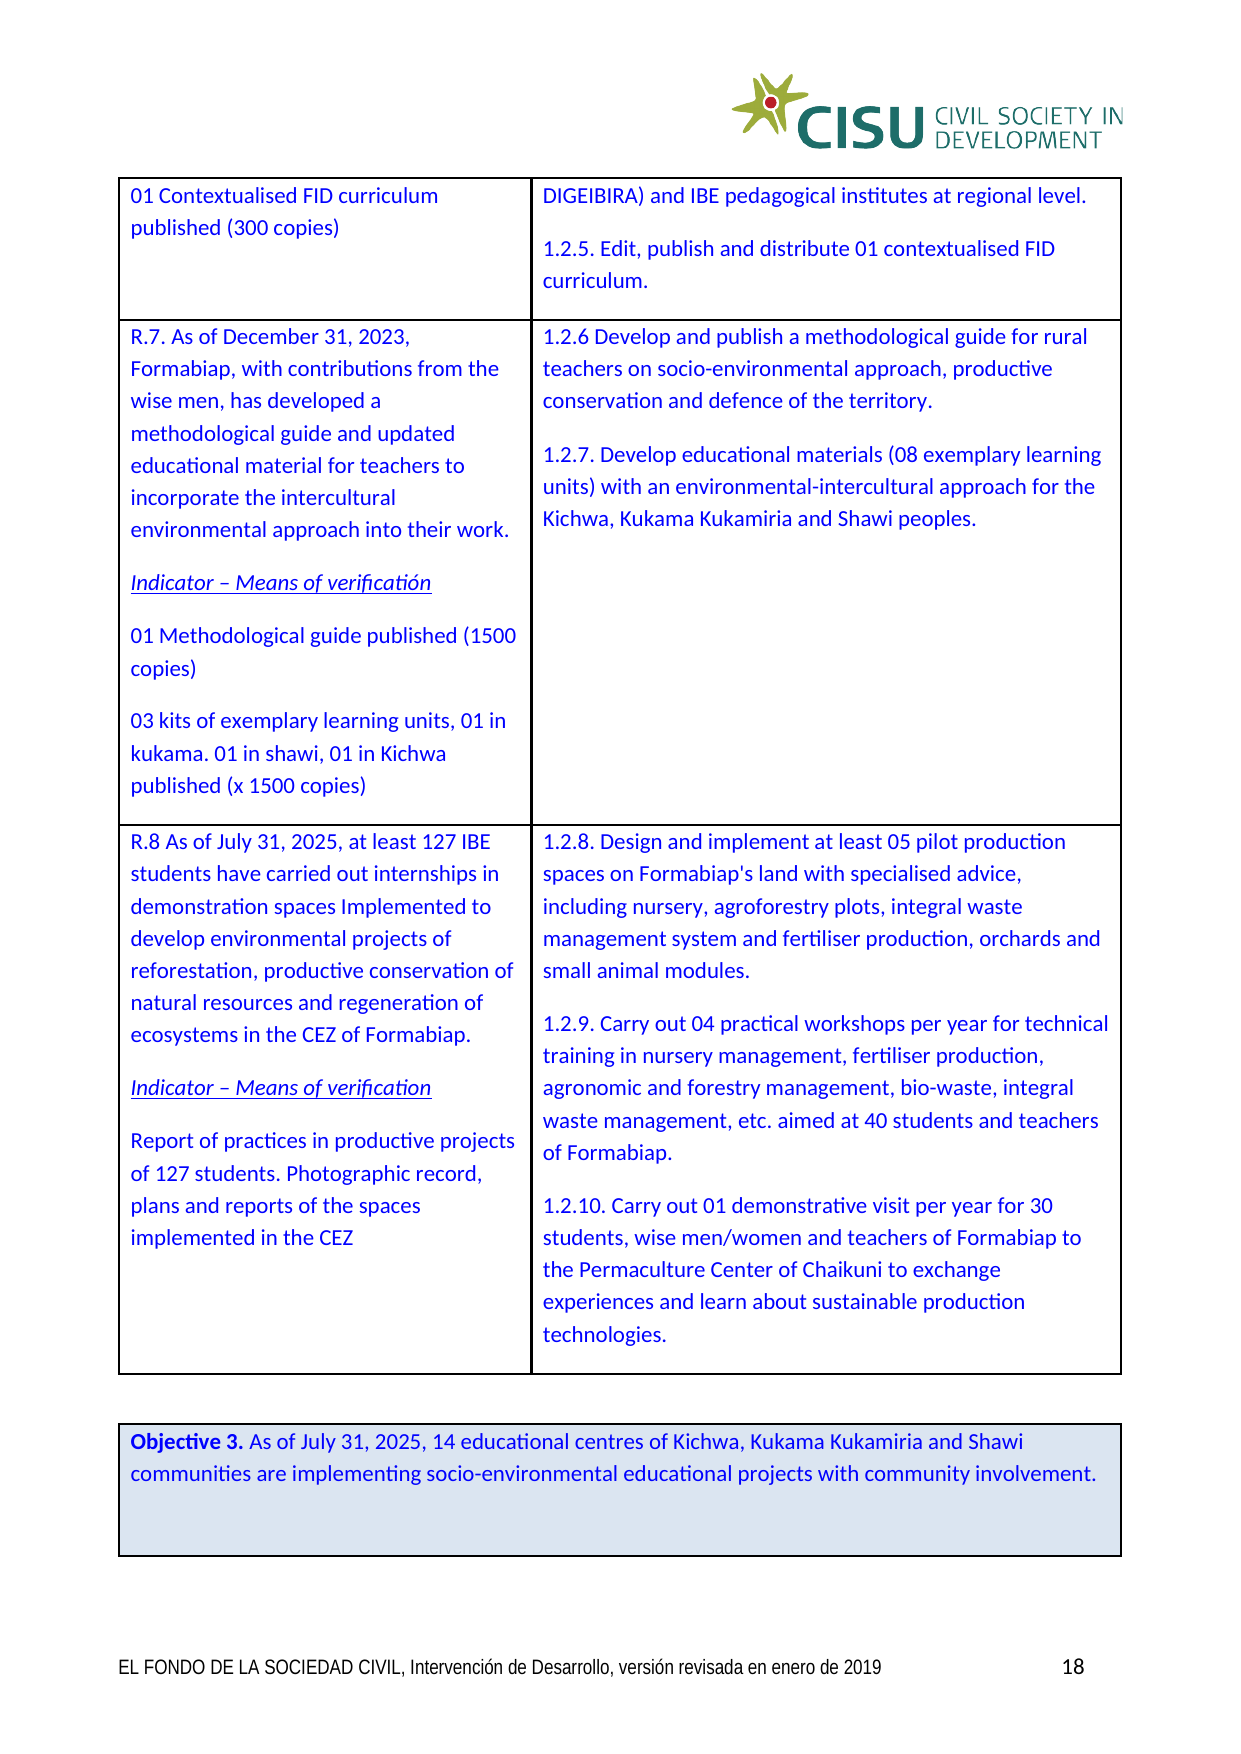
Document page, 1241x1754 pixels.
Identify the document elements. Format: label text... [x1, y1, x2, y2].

picture [731, 73, 1123, 149]
table_cell 1.2.6 Develop and publish a methodological guide for rural teachers on socio-environmental approach, productive conservation and defence of the territory. 1.2.7. Develop educational materials (08 exemplary learning units) with an environmental-intercultural approach for the Kichwa, Kukama Kukamiria and Shawi peoples. [533, 321, 1120, 824]
table_cell R.7. As of December 31, 2023, Formabiap, with contributions from the wise men, has developed a methodological guide and updated educational material for teachers to incorporate the intercultural environmental approach into their work. Indicator – Means of verificatión 01 Methodological guide published (1500 copies) 03 kits of exemplary learning units, 01 in kukama. 01 in shawi, 01 in Kichwa published (x 1500 copies) [120, 321, 530, 824]
table_cell 1.2.8. Design and implement at least 05 pilot production spaces on Formabiap's land with specialised advice, including nursery, agroforestry plots, integral waste management system and fertiliser production, orchards and small animal modules. 1.2.9. Carry out 04 practical workshops per year for technical training in nursery management, fertiliser production, agronomic and forestry management, bio-waste, integral waste management, etc. aimed at 40 students and teachers of Formabiap. 1.2.10. Carry out 01 demonstrative visit per year for 30 students, wise men/women and teachers of Formabiap to the Permaculture Center of Chaikuni to exchange experiences and learn about sustainable production technologies. [533, 826, 1120, 1372]
table_header Objective 3. As of July 31, 2025, 14 educational centres of Kichwa, Kukama Kukamiria and Shawi communities are implementing socio-environmental educational projects with community involvement. [120, 1425, 1120, 1555]
table_cell R.8 As of July 31, 2025, at least 127 IBE students have carried out internships in demonstration spaces Implemented to develop environmental projects of reforestation, productive conservation of natural resources and regeneration of ecosystems in the CEZ of Formabiap. Indicator – Means of verification Report of practices in productive projects of 127 students. Photographic record, plans and reports of the spaces implemented in the CEZ [120, 826, 530, 1372]
